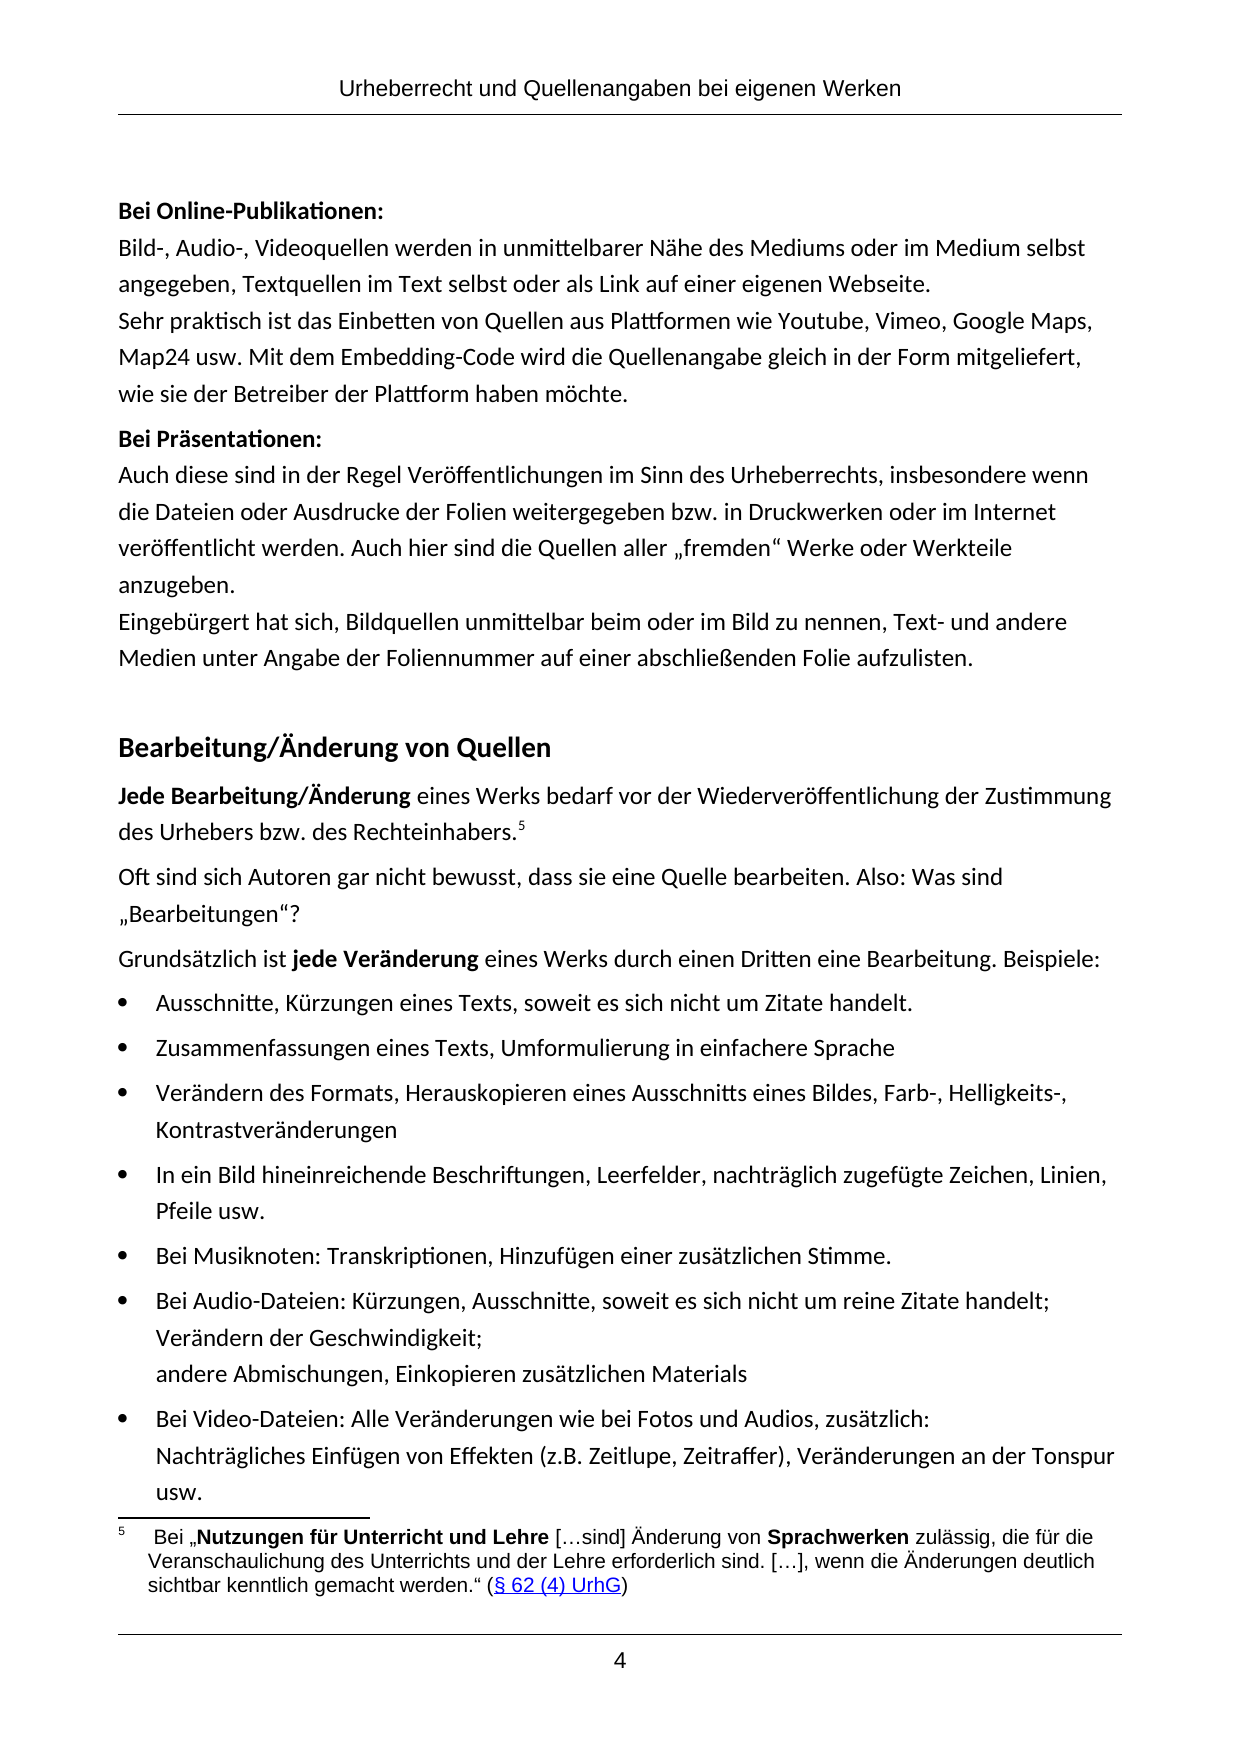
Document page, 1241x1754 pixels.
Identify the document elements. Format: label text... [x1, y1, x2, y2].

list Verändern des Formats, Herauskopieren eines Ausschnitts eines Bildes, Farb-, Helligkeits-, Kontrastveränderungen [118, 1077, 1122, 1144]
list In ein Bild hineinreichende Beschriftungen, Leerfelder, nachträglich zugefügte Zeichen, Linien, Pfeile usw. [118, 1159, 1122, 1226]
list Bei Video-Dateien: Alle Veränderungen wie bei Fotos und Audios, zusätzlich: Nachträgliches Einfügen von Effekten (z.B. Zeitlupe, Zeitraffer), Veränderungen an der Tonspur usw. [118, 1403, 1122, 1507]
text Bei Präsentationen: Auch diese sind in der Regel Veröffentlichungen im Sinn des Urheberrechts, insbesondere wenn die Dateien oder Ausdrucke der Folien weitergegeben bzw. in Druckwerken oder im Internet veröffentlicht werden. Auch hier sind die Quellen aller „fremden“ Werke oder Werkteile anzugeben. Eingebürgert hat sich, Bildquellen unmittelbar beim oder im Bild zu nennen, Text- und andere Medien unter Angabe der Foliennummer auf einer abschließenden Folie aufzulisten. [118, 423, 1122, 673]
list Ausschnitte, Kürzungen eines Texts, soweit es sich nicht um Zitate handelt. [118, 988, 1122, 1018]
text Oft sind sich Autoren gar nicht bewusst, dass sie eine Quelle bearbeiten. Also: Was sind „Bearbeitungen“? [118, 861, 1122, 928]
list Bei Audio-Dateien: Kürzungen, Ausschnitte, soweit es sich nicht um reine Zitate handelt; Verändern der Geschwindigkeit; andere Abmischungen, Einkopieren zusätzlichen Materials [118, 1285, 1122, 1389]
text Bearbeitung/Änderung von Quellen [118, 729, 1122, 764]
text Jede Bearbeitung/Änderung eines Werks bedarf vor der Wiederveröffentlichung der Zustimmung des Urhebers bzw. des Rechteinhabers. [118, 780, 1122, 847]
list Bei Musiknoten: Transkriptionen, Hinzufügen einer zusätzlichen Stimme. [118, 1240, 1122, 1271]
list Zusammenfassungen eines Texts, Umformulierung in einfachere Sprache [118, 1032, 1122, 1063]
text Grundsätzlich ist jede Veränderung eines Werks durch einen Dritten eine Bearbeitung. Beispiele: [118, 943, 1122, 973]
text Bei Online-Publikationen: Bild-, Audio-, Videoquellen werden in unmittelbarer Nähe des Mediums oder im Medium selbst angegeben, Textquellen im Text selbst oder als Link auf einer eigenen Webseite. Sehr praktisch ist das Einbetten von Quellen aus Plattformen wie Youtube, Vimeo, Google Maps, Map24 usw. Mit dem Embedding-Code wird die Quellenangabe gleich in der Form mitgeliefert, wie sie der Betreiber der Plattform haben möchte. [118, 195, 1122, 408]
